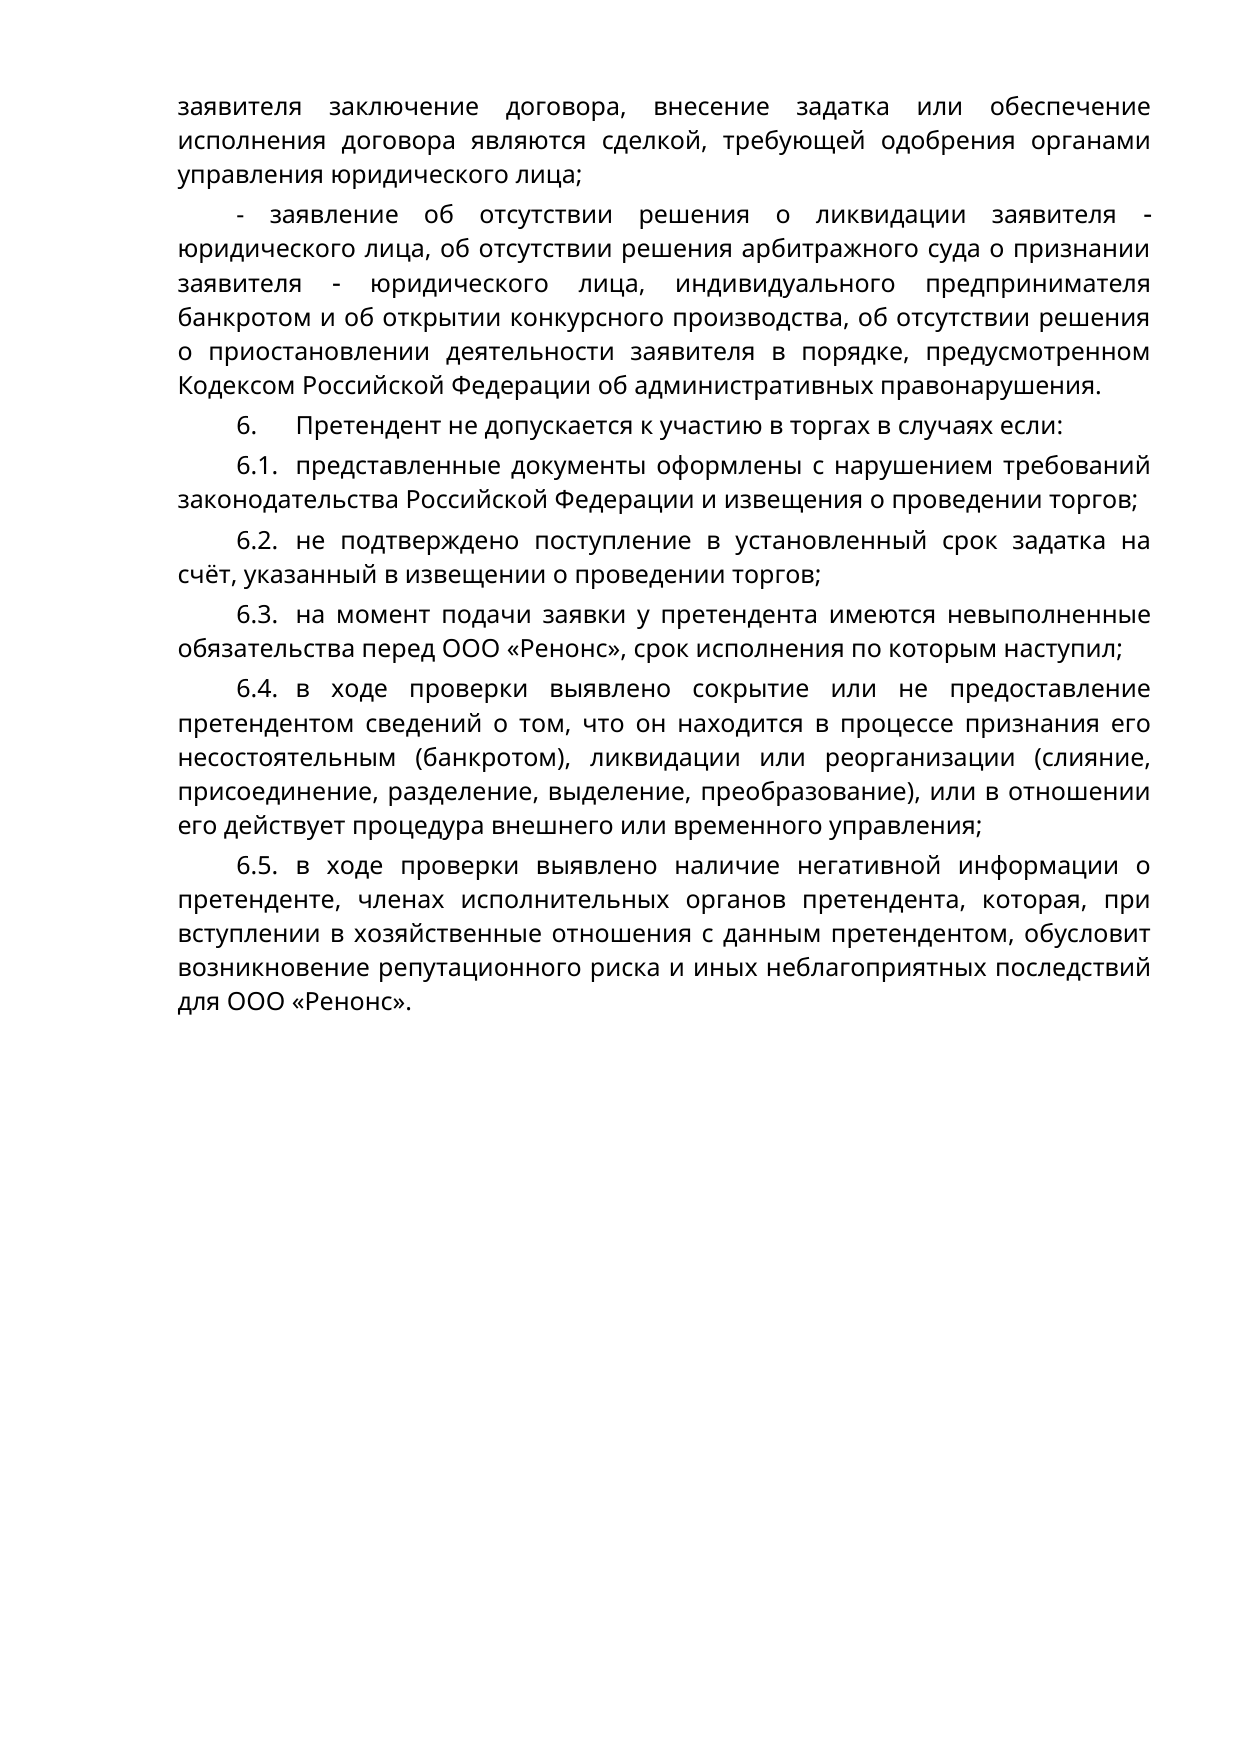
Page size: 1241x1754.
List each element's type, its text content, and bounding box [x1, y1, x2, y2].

list в ходе проверки выявлено сокрытие или не предоставление претендентом сведений о том, что он находится в процессе признания его несостоятельным (банкротом), ликвидации или реорганизации (слияние, присоединение, разделение, выделение, преобразование), или в отношении его действует процедура внешнего или временного управления; [177, 671, 1152, 841]
list на момент подачи заявки у претендента имеются невыполненные обязательства перед ООО «Ренонс», срок исполнения по которым наступил; [177, 597, 1152, 665]
list представленные документы оформлены с нарушением требований законодательства Российской Федерации и извещения о проведении торгов; [177, 448, 1152, 516]
list не подтверждено поступление в установленный срок задатка на счёт, указанный в извещении о проведении торгов; [177, 522, 1152, 591]
list Претендент не допускается к участию в торгах в случаях если: [177, 408, 1152, 442]
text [177, 89, 1152, 191]
list в ходе проверки выявлено наличие негативной информации о претенденте, членах исполнительных органов претендента, которая, при вступлении в хозяйственные отношения с данным претендентом, обусловит возникновение репутационного риска и иных неблагоприятных последствий для ООО «Ренонс». [177, 848, 1152, 1018]
text - заявление об отсутствии решения о ликвидации заявителя юридического лица, об отсутствии решения арбитражного суда о признании заявителя юридического лица, индивидуального предпринимателя банкротом и об открытии конкурсного производства, об отсутствии решения о приостановлении деятельности заявителя в порядке, предусмотренном Кодексом Российской Федерации об административных правонарушения. [177, 197, 1152, 401]
